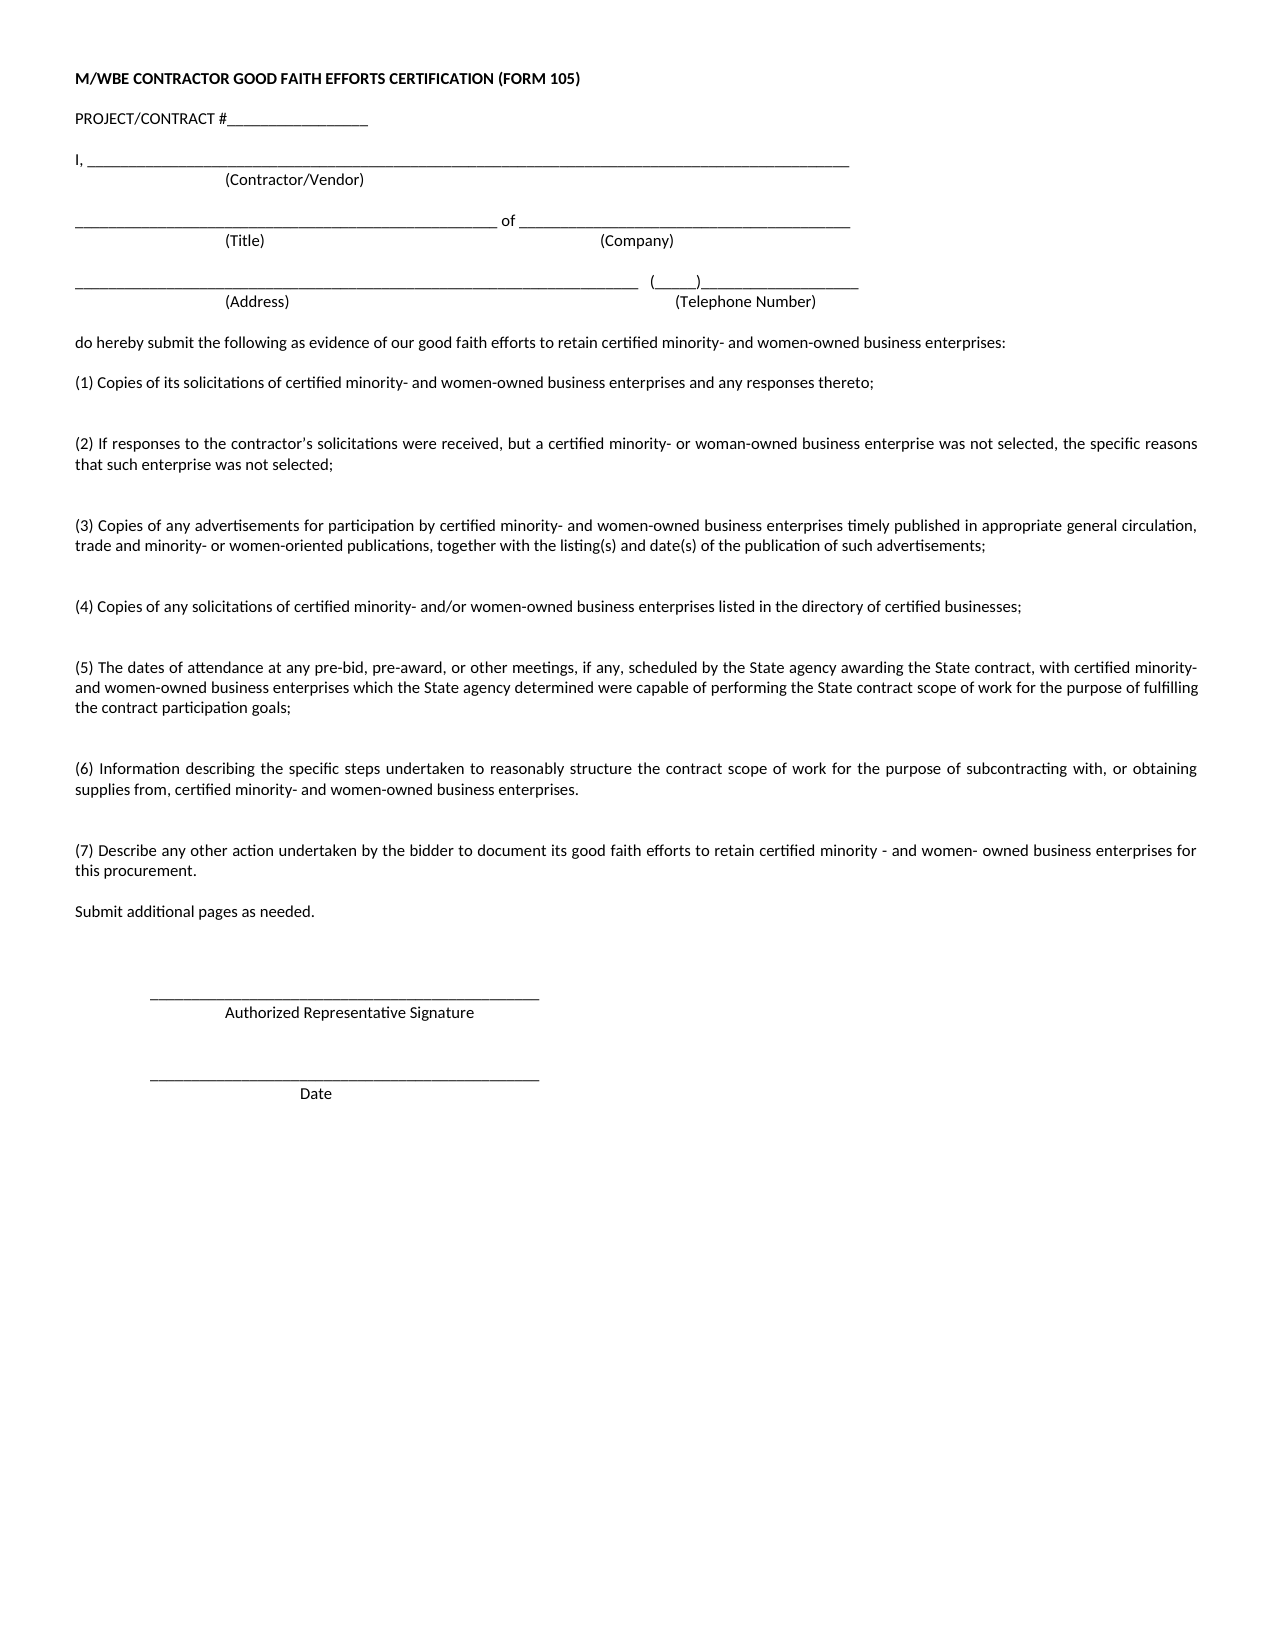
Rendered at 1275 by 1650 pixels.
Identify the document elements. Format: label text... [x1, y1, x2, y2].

text I, ____________________________________________________________________________________________ [75, 149, 1275, 169]
text ____________________________________________________________________ (_____)___________________ [75, 271, 1275, 291]
text (7) Describe any other action undertaken by the bidder to document its good faith efforts to retain certified minority - and women- owned business enterprises for this procurement. [75, 840, 1200, 881]
text (4) Copies of any solicitations of certified minority- and/or women-owned business enterprises listed in the directory of certified businesses; [75, 596, 1200, 616]
text (Title) (Company) [225, 231, 1275, 251]
text (6) Information describing the specific steps undertaken to reasonably structure the contract scope of work for the purpose of subcontracting with, or obtaining supplies from, certified minority- and women-owned business enterprises. [75, 759, 1200, 799]
text _______________________________________________ [150, 982, 1200, 1002]
text _______________________________________________ [150, 1063, 1200, 1084]
text PROJECT/CONTRACT #_________________ [75, 109, 1275, 129]
text do hereby submit the following as evidence of our good faith efforts to retain certified minority- and women-owned business enterprises: [75, 332, 1275, 352]
text ___________________________________________________ of ________________________________________ [75, 210, 1275, 231]
text (1) Copies of its solicitations of certified minority- and women-owned business enterprises and any responses thereto; [75, 373, 1200, 393]
text (3) Copies of any advertisements for participation by certified minority- and women-owned business enterprises timely published in appropriate general circulation, trade and minority- or women-oriented publications, together with the listing(s) and date(s) of the publication of such advertisements; [75, 515, 1200, 556]
text (5) The dates of attendance at any pre-bid, pre-award, or other meetings, if any, scheduled by the State agency awarding the State contract, with certified minority- and women-owned business enterprises which the State agency determined were capable of performing the State contract scope of work for the purpose of fulfilling the contract participation goals; [75, 657, 1200, 718]
text Authorized Representative Signature [225, 1002, 1200, 1023]
text (2) If responses to the contractor’s solicitations were received, but a certified minority- or woman-owned business enterprise was not selected, the specific reasons that such enterprise was not selected; [75, 434, 1200, 474]
text M/WBE CONTRACTOR GOOD FAITH EFFORTS CERTIFICATION (FORM 105) [75, 68, 1275, 88]
text Date [300, 1084, 1200, 1104]
text (Address) (Telephone Number) [225, 291, 1275, 312]
text Submit additional pages as needed. [75, 901, 1200, 921]
text (Contractor/Vendor) [225, 169, 1275, 190]
